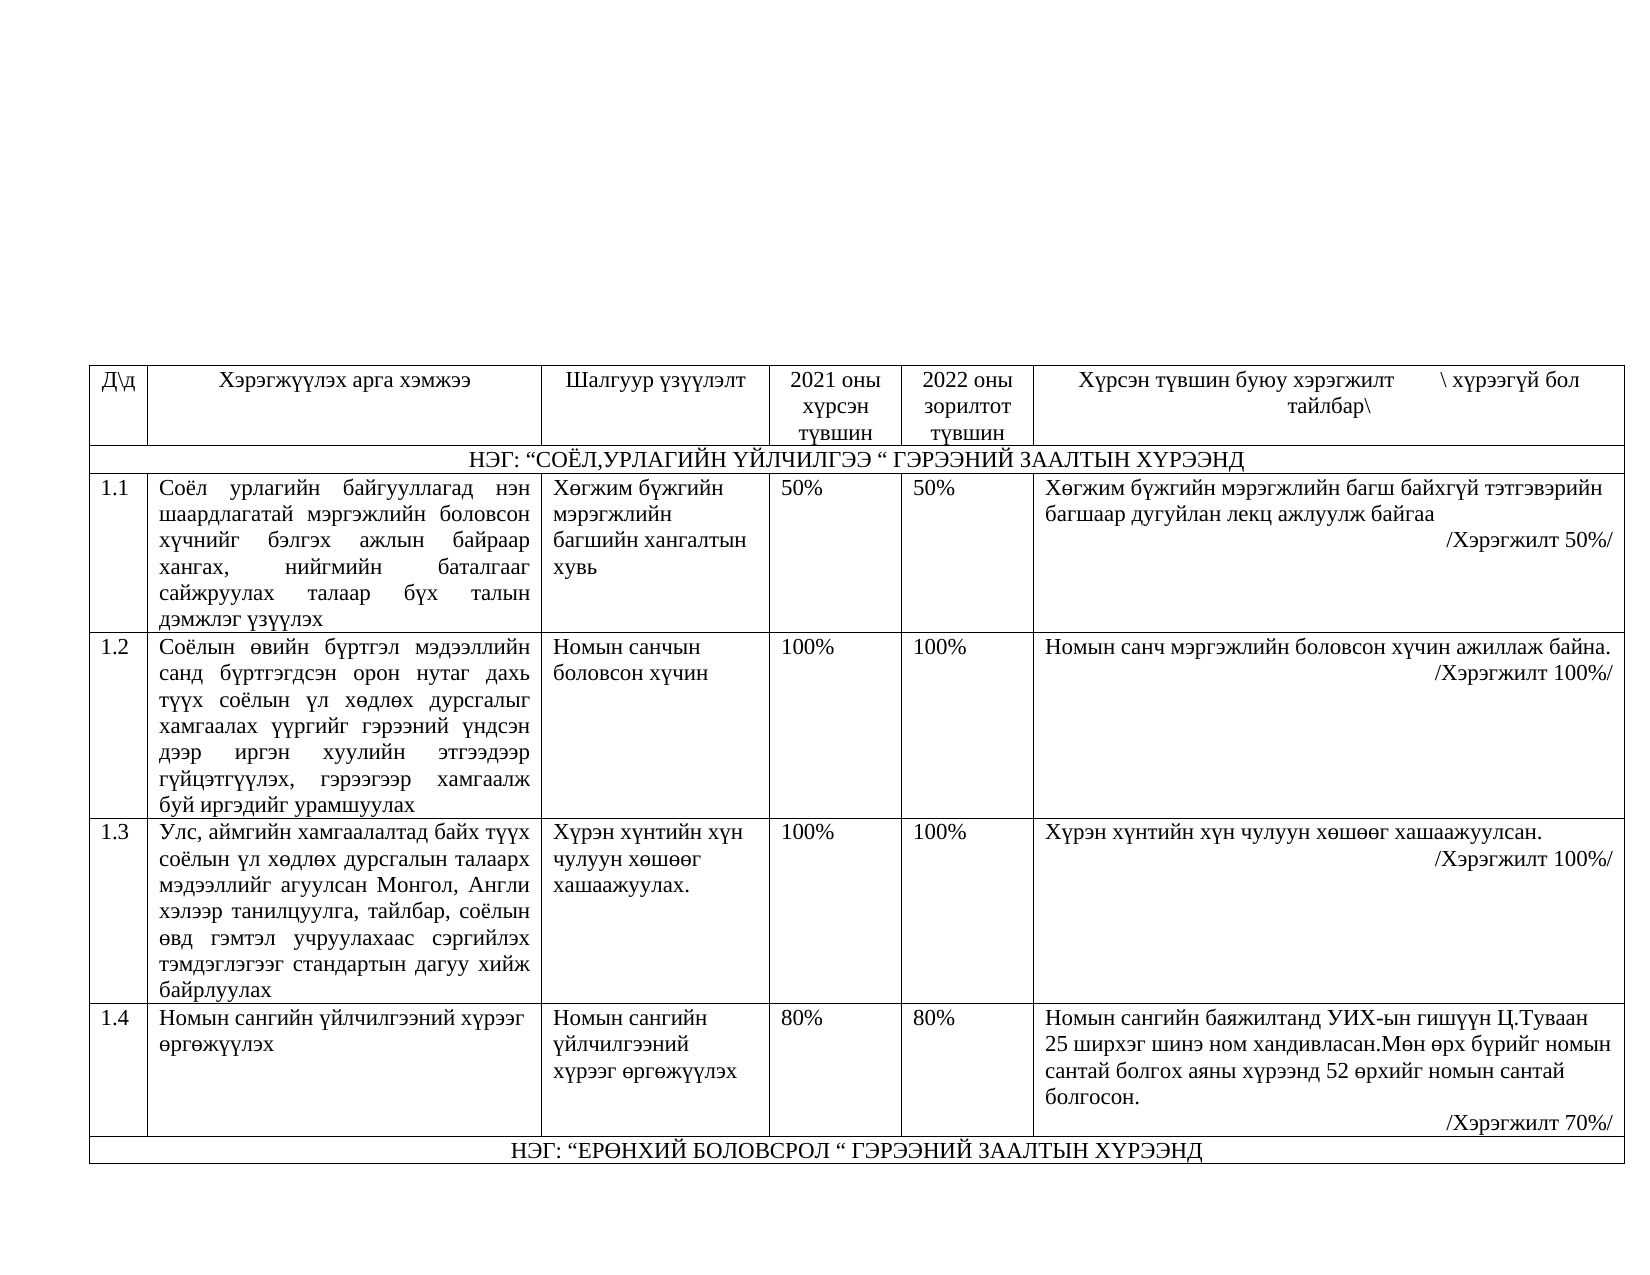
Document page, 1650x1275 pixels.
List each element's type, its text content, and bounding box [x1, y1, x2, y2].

table_cell 80% [902, 1004, 1033, 1136]
table_cell 100% [770, 633, 901, 817]
table_header Хүрсэн түвшин буюу хэрэгжилт \ хүрээгүй бол тайлбар\ [1034, 366, 1624, 445]
table_cell Хүрэн хүнтийн хүн чулуун хөшөөг хашаажуулах. [542, 819, 769, 1003]
table_header Шалгуур үзүүлэлт [542, 366, 769, 445]
table_cell Хөгжим бүжгийн мэрэгжлийн багшийн хангалтын хувь [542, 474, 769, 632]
table_cell НЭГ: “СОЁЛ,УРЛАГИЙН ҮЙЛЧИЛГЭЭ “ ГЭРЭЭНИЙ ЗААЛТЫН ХҮРЭЭНД [90, 446, 1624, 473]
table_cell 1.1 [90, 474, 147, 632]
table_cell 1.4 [90, 1004, 147, 1136]
table_cell 80% [770, 1004, 901, 1136]
table_cell 100% [770, 819, 901, 1003]
table_cell Номын сангийн үйлчилгээний хүрээг өргөжүүлэх [542, 1004, 769, 1136]
table_cell 100% [902, 633, 1033, 817]
table_cell Соёл урлагийн байгууллагад нэн шаардлагатай мэргэжлийн боловсон хүчнийг бэлгэх ажлын байраар хангах, нийгмийн баталгааг сайжруулах талаар бүх талын дэмжлэг үзүүлэх [148, 474, 541, 632]
table_cell Хүрэн хүнтийн хүн чулуун хөшөөг хашаажуулсан. /Хэрэгжилт 100%/ [1034, 819, 1624, 1003]
table_cell 50% [902, 474, 1033, 632]
table_cell Хөгжим бүжгийн мэрэгжлийн багш байхгүй тэтгэвэрийн багшаар дугуйлан лекц ажлуулж байгаа /Хэрэгжилт 50%/ [1034, 474, 1624, 632]
table_cell 100% [902, 819, 1033, 1003]
table_header Хэрэгжүүлэх арга хэмжээ [148, 366, 541, 445]
table_cell 50% [770, 474, 901, 632]
table_cell 1.3 [90, 819, 147, 1003]
table_cell Номын сангийн үйлчилгээний хүрээг өргөжүүлэх [148, 1004, 541, 1136]
table_cell Улс, аймгийн хамгаалалтад байх түүх соёлын үл хөдлөх дурсгалын талаарх мэдээллийг агуулсан Монгол, Англи хэлээр танилцуулга, тайлбар, соёлын өвд гэмтэл учруулахаас сэргийлэх тэмдэглэгээг стандартын дагуу хийж байрлуулах [148, 819, 541, 1003]
table_header Д\д [90, 366, 147, 445]
table_header 2022 оны зорилтот түвшин [902, 366, 1033, 445]
table_cell Номын санч мэргэжлийн боловсон хүчин ажиллаж байна. /Хэрэгжилт 100%/ [1034, 633, 1624, 817]
table_cell Номын санчын боловсон хүчин [542, 633, 769, 817]
table_cell Соёлын өвийн бүртгэл мэдээллийн санд бүртгэгдсэн орон нутаг дахь түүх соёлын үл хөдлөх дурсгалыг хамгаалах үүргийг гэрээний үндсэн дээр иргэн хуулийн этгээдээр гүйцэтгүүлэх, гэрээгээр хамгаалж буй иргэдийг урамшуулах [148, 633, 541, 817]
table_header 2021 оны хүрсэн түвшин [770, 366, 901, 445]
table_cell 1.2 [90, 633, 147, 817]
table_cell Номын сангийн баяжилтанд УИХ-ын гишүүн Ц.Туваан 25 ширхэг шинэ ном хандивласан.Мөн өрх бүрийг номын сантай болгох аяны хүрээнд 52 өрхийг номын сантай болгосон. /Хэрэгжилт 70%/ [1034, 1004, 1624, 1136]
table_cell НЭГ: “ЕРӨНХИЙ БОЛОВСРОЛ “ ГЭРЭЭНИЙ ЗААЛТЫН ХҮРЭЭНД [90, 1137, 1624, 1163]
